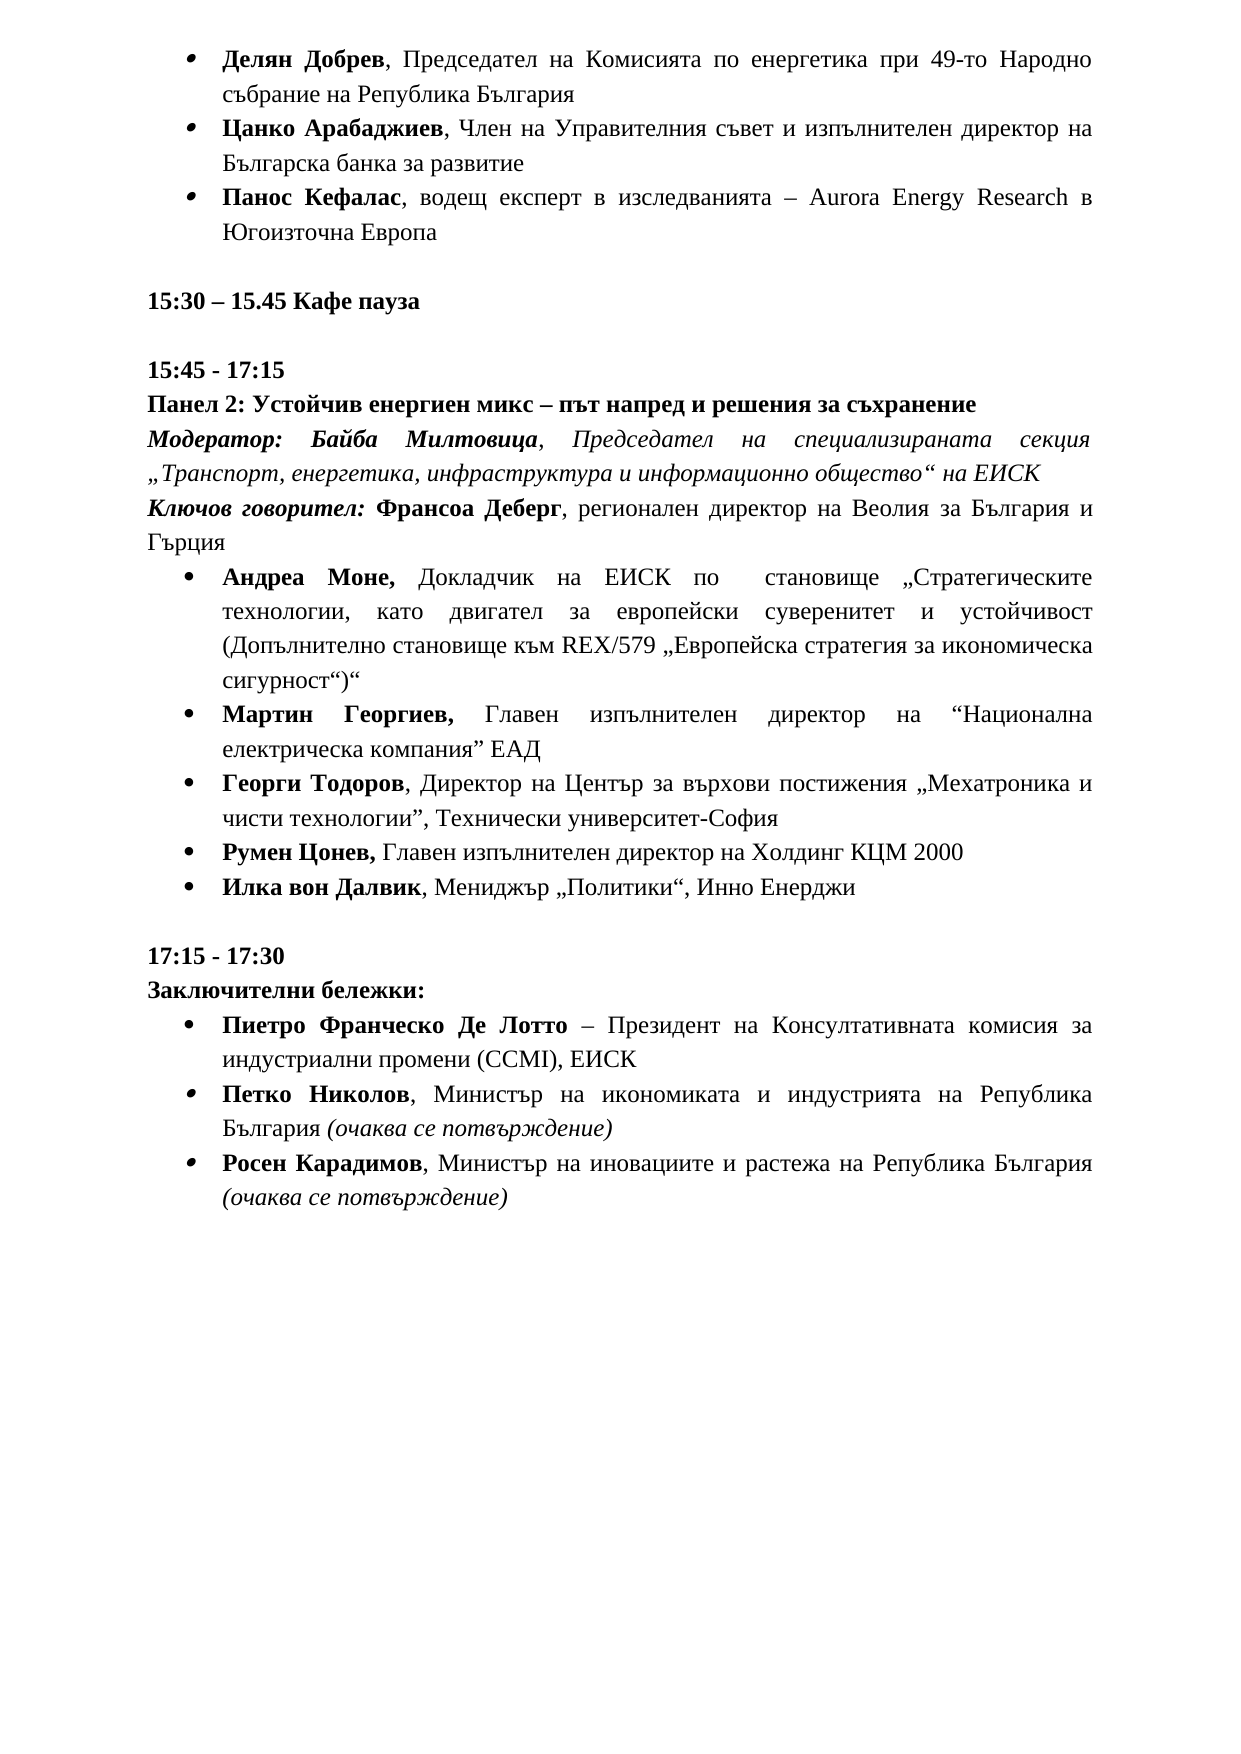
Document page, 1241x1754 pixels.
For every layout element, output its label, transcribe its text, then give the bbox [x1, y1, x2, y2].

list Панос Кефалас, водещ експерт в изследванията – Aurora Energy Research в Югоизточна Европа [184, 182, 1093, 246]
list Георги Тодоров, Директор на Център за върхови постижения „Мехатроника и чисти технологии”, Технически университет-София [184, 768, 1093, 832]
text 15:30 – 15.45 Кафе пауза [147, 286, 1093, 314]
list Делян Добрев, Председател на Комисията по енергетика при 49-то Народно събрание на Република България [184, 44, 1093, 108]
text Ключов говорител: Франсоа Деберг, регионален директор на Веолия за България и Гърция [147, 493, 1093, 556]
text Модератор: Байба Милтовица, Председател на специализираната секция „Транспорт, енергетика, инфраструктура и информационно общество“ на ЕИСК [147, 424, 1093, 487]
list Румен Цонев, Главен изпълнителен директор на Холдинг КЦМ 2000 [184, 837, 1093, 866]
list Андреа Моне, Докладчик на ЕИСК по становище „Стратегическите технологии, като двигател за европейски суверенитет и устойчивост (Допълнително становище към REX/579 „Европейска стратегия за икономическа сигурност“)“ [184, 562, 1093, 694]
list Илка вон Далвик, Мениджър „Политики“, Инно Енерджи [184, 872, 1093, 901]
list Цанко Арабаджиев, Член на Управителния съвет и изпълнителен директор на Българска банка за развитие [184, 113, 1093, 177]
text 15:45 - 17:15 [147, 355, 1093, 383]
list Пиетро Франческо Де Лотто – Президент на Консултативната комисия за индустриални промени (CCMI), ЕИСК [184, 1010, 1093, 1073]
text 17:15 - 17:30 [147, 941, 1093, 969]
list Петко Николов, Министър на икономиката и индустрията на Република България (очаква се потвърждение) [184, 1079, 1093, 1142]
text Заключителни бележки: [147, 975, 1093, 1004]
list Росен Карадимов, Министър на иновациите и растежа на Република България (очаква се потвърждение) [184, 1148, 1093, 1211]
list Мартин Георгиев, Главен изпълнителен директор на “Национална електрическа компания” ЕАД [184, 699, 1093, 763]
text Панел 2: Устойчив енергиен микс – път напред и решения за съхранение [147, 389, 1093, 418]
